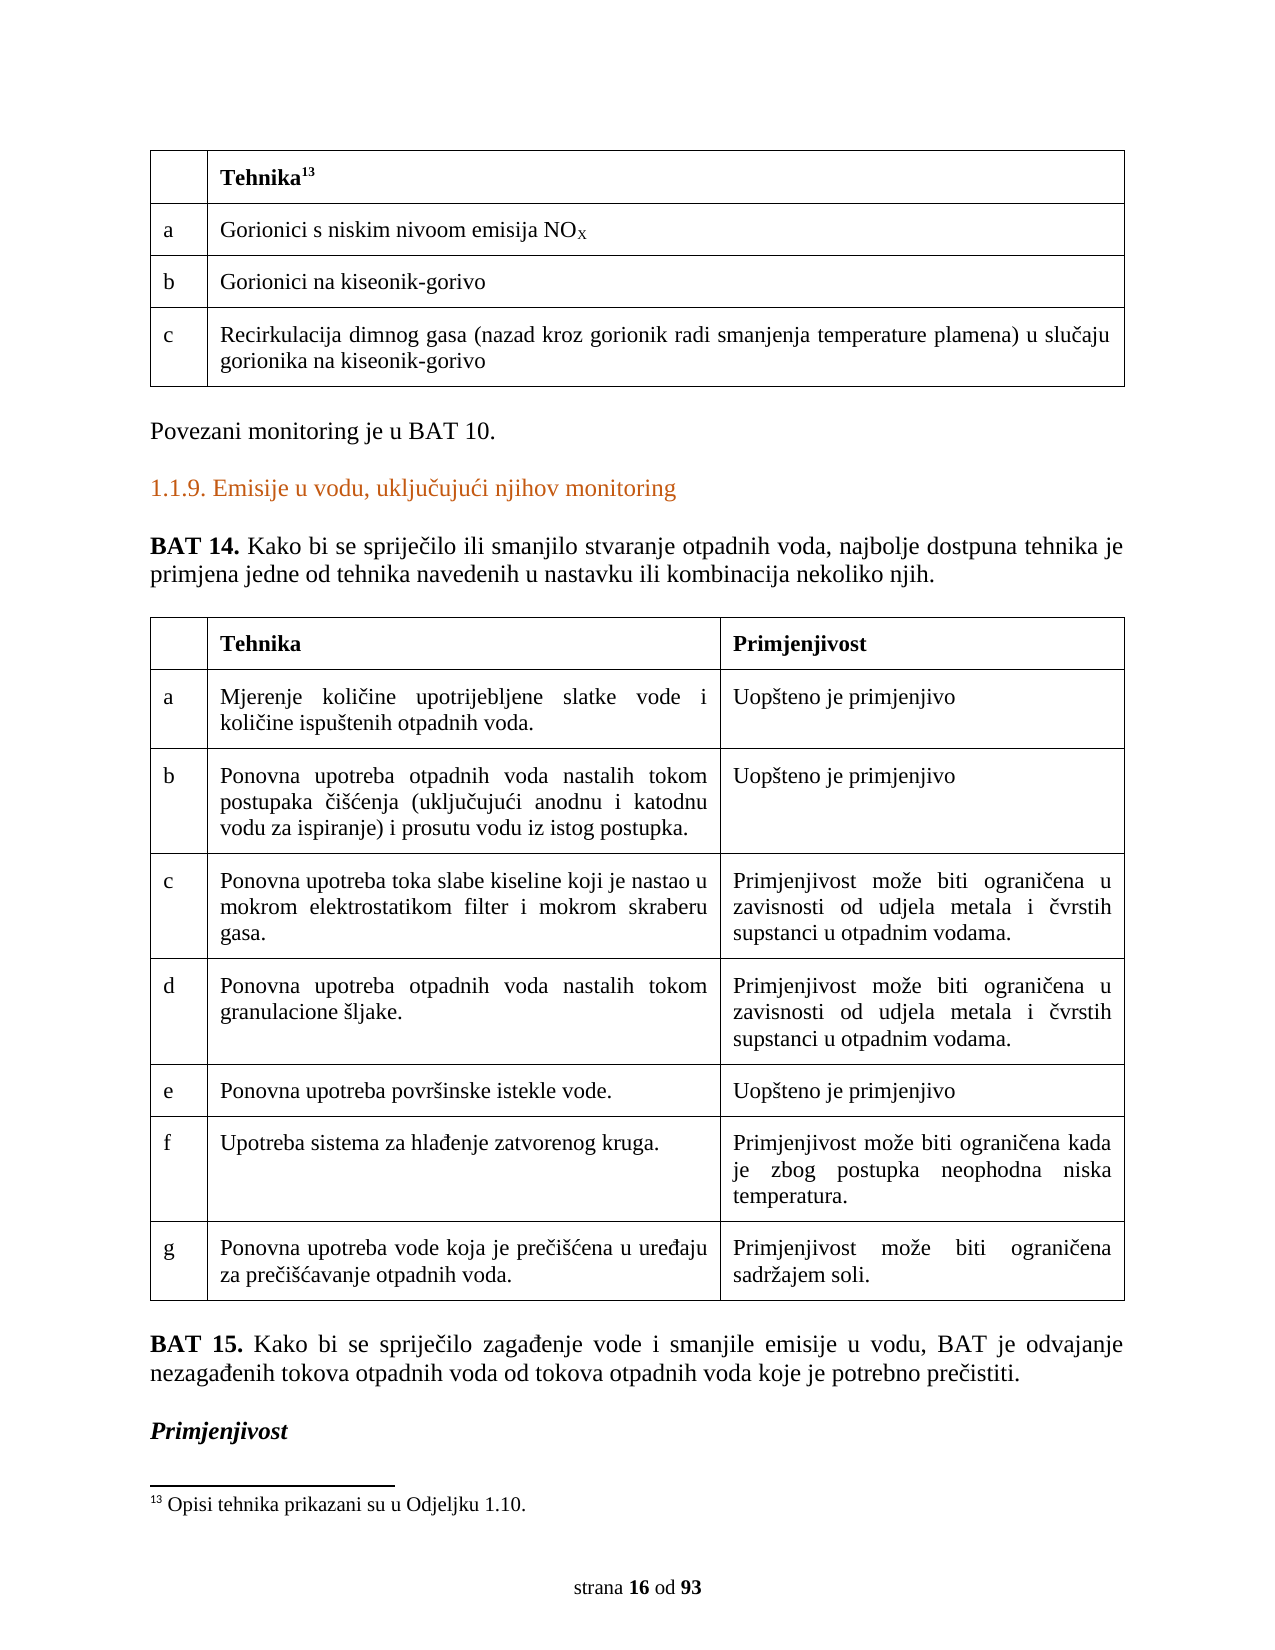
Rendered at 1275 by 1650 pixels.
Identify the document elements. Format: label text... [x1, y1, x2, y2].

table_cell Uopšteno je primjenjivo [721, 749, 1124, 853]
table_cell Ponovna upotreba površinske istekle vode. [208, 1065, 720, 1116]
table_cell Uopšteno je primjenjivo [721, 1065, 1124, 1116]
table_cell Upotreba sistema za hlađenje zatvorenog kruga. [208, 1117, 720, 1221]
table_cell Ponovna upotreba vode koja je prečišćena u uređaju za prečišćavanje otpadnih voda. [208, 1222, 720, 1300]
table_cell d [151, 959, 207, 1063]
table_cell g [151, 1222, 207, 1300]
table_header [151, 618, 207, 669]
table_cell b [151, 749, 207, 853]
text Primjenjivost [150, 1416, 1125, 1444]
table_cell Primjenjivost može biti ograničena u zavisnosti od udjela metala i čvrstih supstanci u otpadnim vodama. [721, 959, 1124, 1063]
table_cell e [151, 1065, 207, 1116]
text BAT 14. Kako bi se spriječilo ili smanjilo stvaranje otpadnih voda, najbolje dostpuna tehnika je primjena jedne od tehnika navedenih u nastavku ili kombinacija nekoliko njih. [150, 531, 1125, 588]
table_cell a [151, 204, 207, 255]
table_header Primjenjivost [721, 618, 1124, 669]
table_cell c [151, 308, 207, 386]
table_cell Primjenjivost može biti ograničena u zavisnosti od udjela metala i čvrstih supstanci u otpadnim vodama. [721, 854, 1124, 958]
table_cell Uopšteno je primjenjivo [721, 670, 1124, 748]
subtitle 1.1.9. Emisije u vodu, uključujući njihov monitoring [150, 473, 1125, 502]
table_cell Gorionici s niskim nivoom emisija NOX [208, 204, 1124, 255]
table_cell b [151, 256, 207, 307]
table_cell Ponovna upotreba toka slabe kiseline koji je nastao u mokrom elektrostatikom filter i mokrom skraberu gasa. [208, 854, 720, 958]
table_header Tehnika [208, 151, 1124, 202]
table_cell f [151, 1117, 207, 1221]
table_cell a [151, 670, 207, 748]
table_cell c [151, 854, 207, 958]
text Povezani monitoring je u BAT 10. [150, 416, 1125, 444]
text BAT 15. Kako bi se spriječilo zagađenje vode i smanjile emisije u vodu, BAT je odvajanje nezagađenih tokova otpadnih voda od tokova otpadnih voda koje je potrebno prečistiti. [150, 1329, 1125, 1387]
table_cell Ponovna upotreba otpadnih voda nastalih tokom granulacione šljake. [208, 959, 720, 1063]
table_cell Primjenjivost može biti ograničena sadržajem soli. [721, 1222, 1124, 1300]
table_header Tehnika [208, 618, 720, 669]
table_header [151, 151, 207, 202]
table_cell Primjenjivost može biti ograničena kada je zbog postupka neophodna niska temperatura. [721, 1117, 1124, 1221]
table_cell Gorionici na kiseonik-gorivo [208, 256, 1124, 307]
table_cell Ponovna upotreba otpadnih voda nastalih tokom postupaka čišćenja (uključujući anodnu i katodnu vodu za ispiranje) i prosutu vodu iz istog postupka. [208, 749, 720, 853]
table_cell Recirkulacija dimnog gasa (nazad kroz gorionik radi smanjenja temperature plamena) u slučaju gorionika na kiseonik-gorivo [208, 308, 1124, 386]
table_cell Mjerenje količine upotrijebljene slatke vode i količine ispuštenih otpadnih voda. [208, 670, 720, 748]
